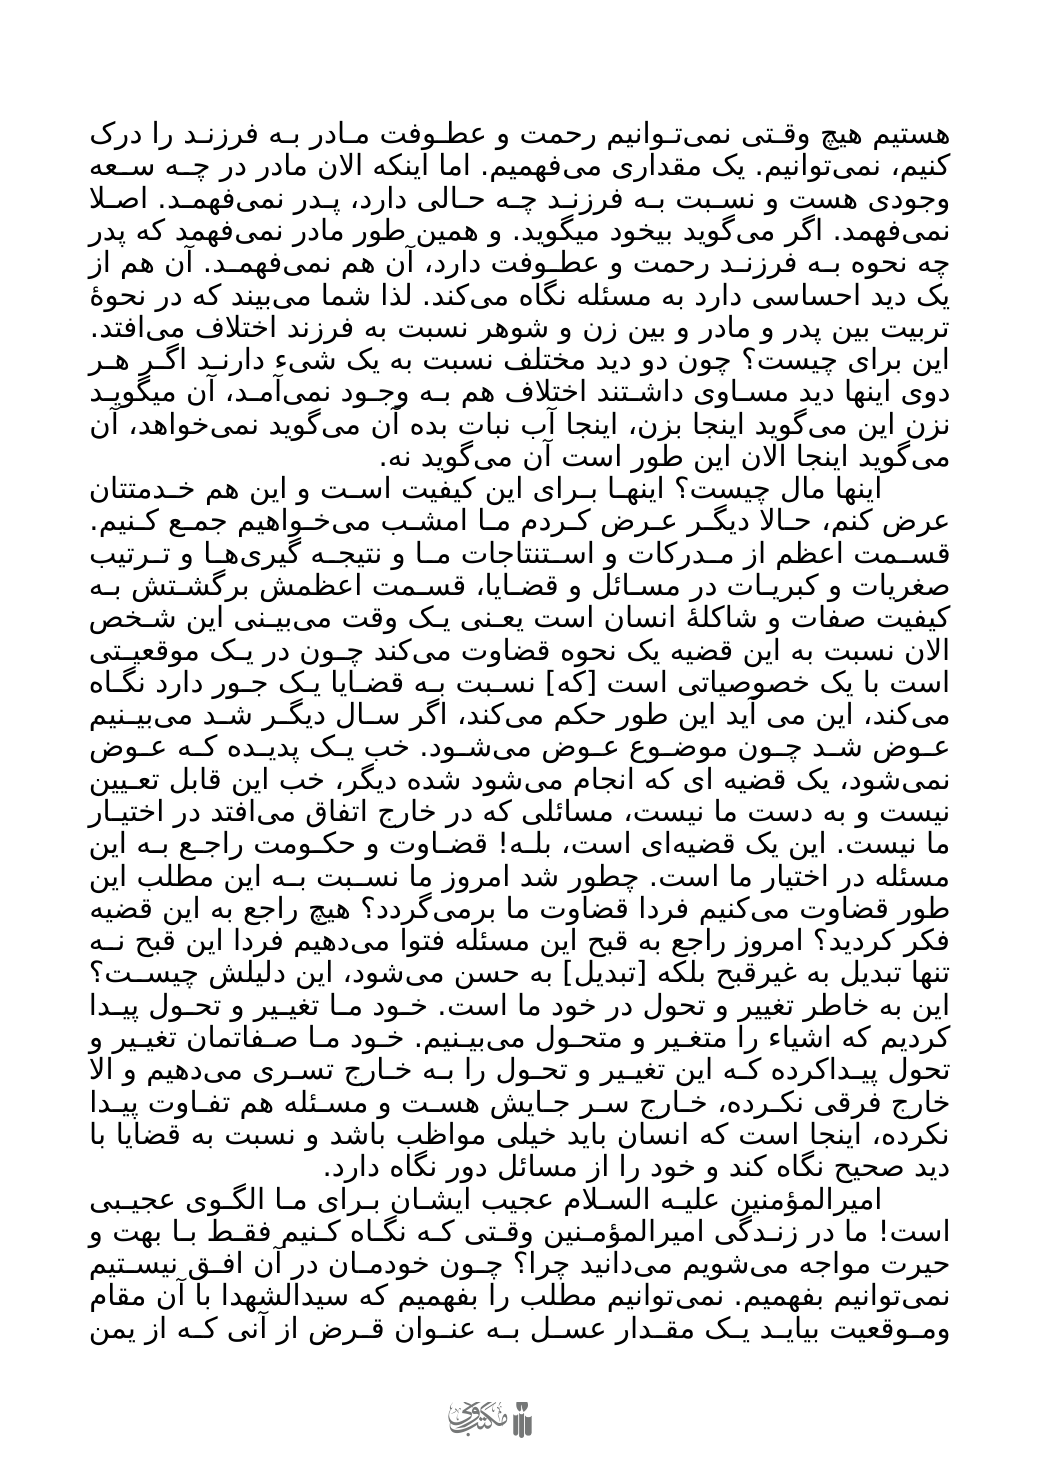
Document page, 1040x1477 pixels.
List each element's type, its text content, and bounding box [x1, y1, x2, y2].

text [89, 1183, 951, 1345]
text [89, 118, 951, 473]
text اینها مال چیست؟ اینها برای این کیفیت است و این هم خدمتتان عرض کنم، حالا دیگر عرض کردم ما امشب می‌خواهیم جمع کنیم. قسمت اعظم از مدرکات و استنتاجات ما و نتیجه گیری‌ها و ترتیب صغریات و کبریات در مسائل و قضایا، قسمت اعظمش برگشتش به کیفیت صفات و شاکلۀ انسان است یعنی یک وقت می‌بینی این شخص الان نسبت به این قضیه یک نحوه قضاوت می‌کند چون در یک موقعیتی است با یک خصوصیاتی است [که] نسبت به قضایا یک جور دارد نگاه می‌کند، این می آید این طور حکم می‌کند، اگر سال دیگر شد می‌بینیم عوض شد چون موضوع عوض می‌شود. خب یک پدیده که عوض نمی‌شود، یک قضیه ای که انجام می‌شود شده دیگر، خب این قابل تعیین نیست و به دست ما نیست، مسائلی که در خارج اتفاق می‌افتد در اختیار ما نیست. این یک قضیه‌ای است، بله! قضاوت و حکومت راجع به این مسئله در اختیار ما است. چطور شد امروز ما نسبت به این مطلب این طور قضاوت می‌کنیم فردا قضاوت ما برمی‌گردد؟ هیچ راجع به این قضیه فکر کردید؟ امروز راجع به قبح این مسئله فتوا می‌دهیم فردا این قبح نه تنها تبدیل به غیرقبح بلکه [تبدیل] به حسن می‌شود، این دلیلش چیست؟ این به خاطر تغییر و تحول در خود ما است. خود ما تغییر و تحول پیدا کردیم که اشیاء را متغیر و متحول می‌بینیم. خود ما صفاتمان تغییر و تحول پیداکرده که این تغییر و تحول را به خارج تسری می‌دهیم و الا خارج فرقی نکرده، خارج سر جایش هست و مسئله هم تفاوت پیدا نکرده، اینجا است که انسان باید خیلی مواظب باشد و نسبت به قضایا با دید صحیح نگاه کند و خود را از مسائل دور نگاه دارد. [89, 473, 951, 1183]
picture [443, 1402, 537, 1438]
